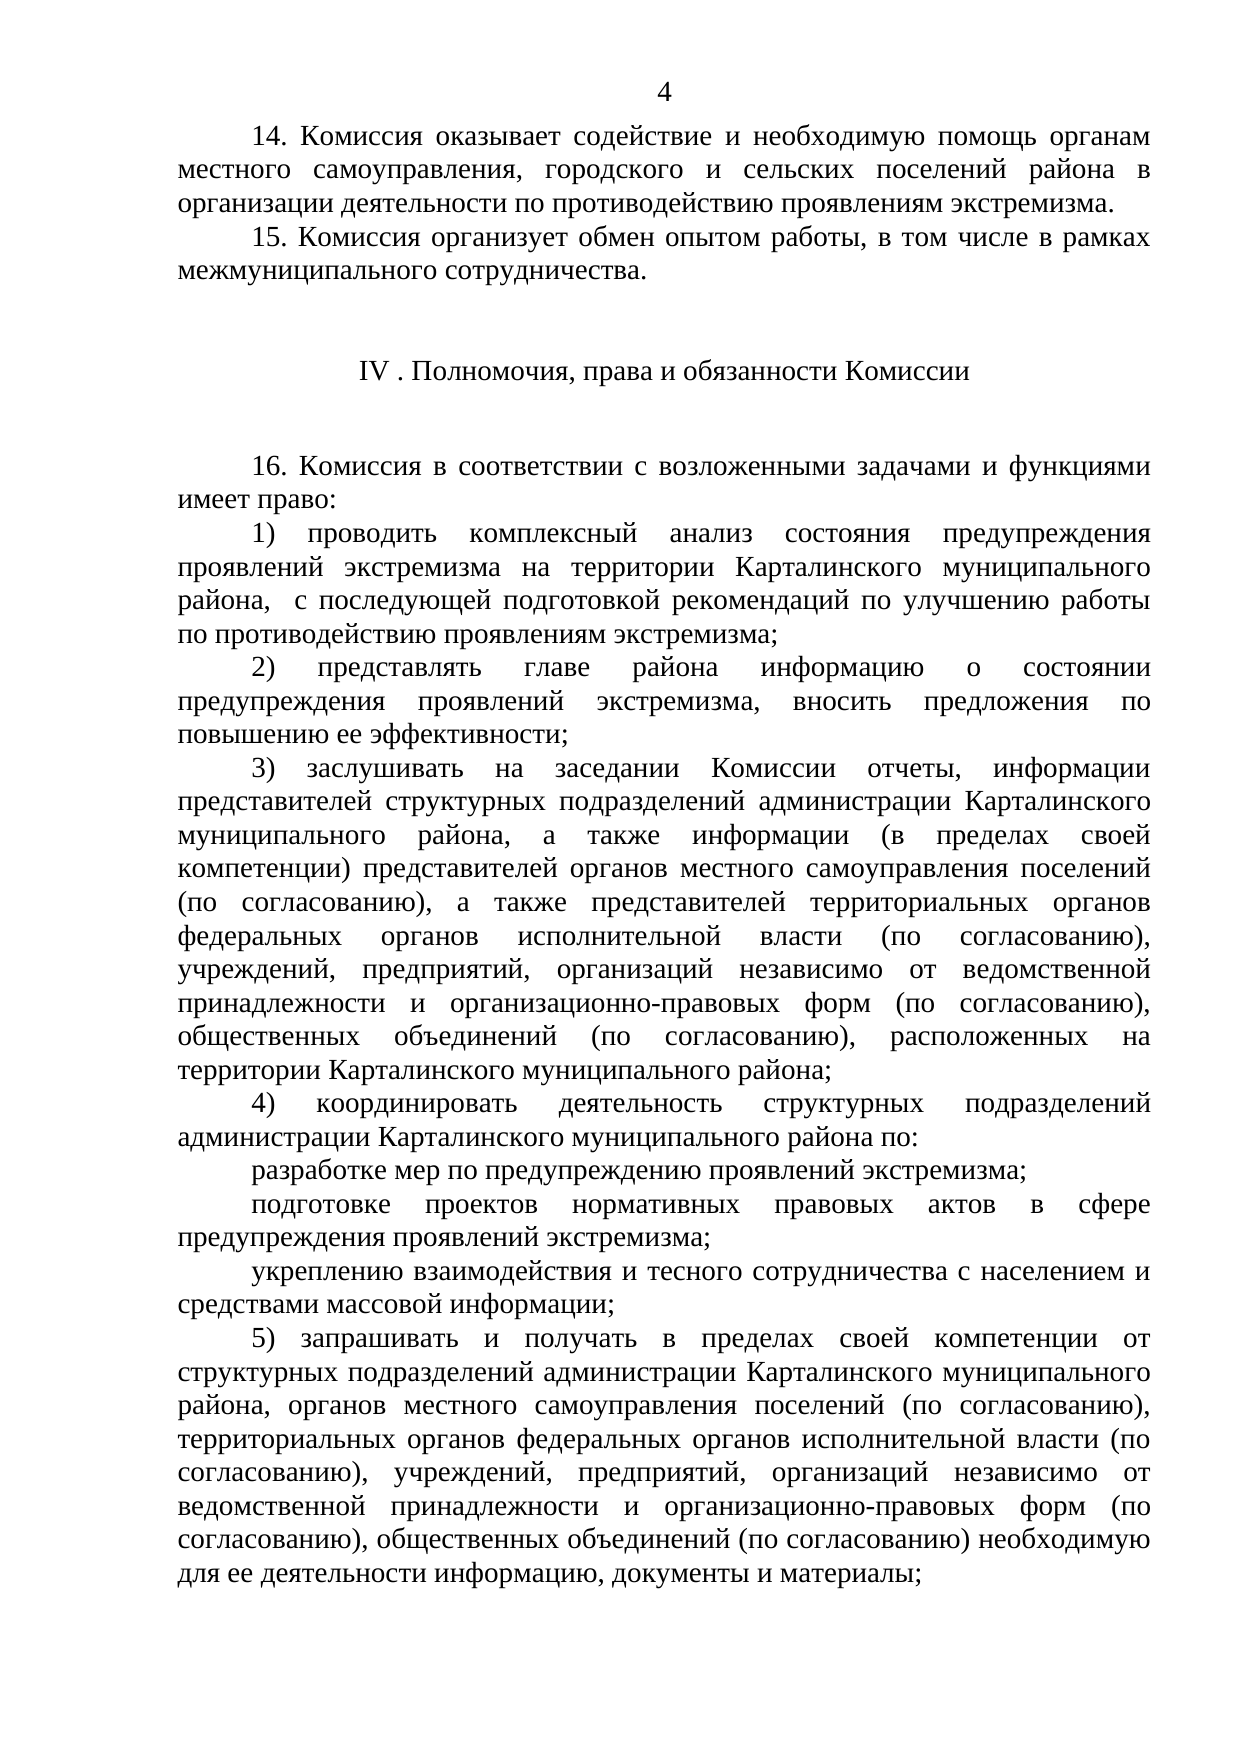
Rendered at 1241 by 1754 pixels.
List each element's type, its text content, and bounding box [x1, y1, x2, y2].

text 1) проводить комплексный анализ состояния предупреждения проявлений экстремизма на территории Карталинского муниципального района, с последующей подготовкой рекомендаций по улучшению работы по противодействию проявлениям экстремизма; [177, 515, 1152, 649]
text укреплению взаимодействия и тесного сотрудничества с населением и средствами массовой информации; [177, 1253, 1152, 1320]
text подготовке проектов нормативных правовых актов в сфере предупреждения проявлений экстремизма; [177, 1186, 1152, 1253]
text 14. Комиссия оказывает содействие и необходимую помощь органам местного самоуправления, городского и сельских поселений района в организации деятельности по противодействию проявлениям экстремизма. [177, 118, 1152, 219]
text 3) заслушивать на заседании Комиссии отчеты, информации представителей структурных подразделений администрации Карталинского муниципального района, а также информации (в пределах своей компетенции) представителей органов местного самоуправления поселений (по согласованию), а также представителей территориальных органов федеральных органов исполнительной власти (по согласованию), учреждений, предприятий, организаций независимо от ведомственной принадлежности и организационно-правовых форм (по согласованию), общественных объединений (по согласованию), расположенных на территории Карталинского муниципального района; [177, 750, 1152, 1085]
text 15. Комиссия организует обмен опытом работы, в том числе в рамках межмуниципального сотрудничества. [177, 219, 1152, 286]
text 5) запрашивать и получать в пределах своей компетенции от структурных подразделений администрации Карталинского муниципального района, органов местного самоуправления поселений (по согласованию), территориальных органов федеральных органов исполнительной власти (по согласованию), учреждений, предприятий, организаций независимо от ведомственной принадлежности и организационно-правовых форм (по согласованию), общественных объединений (по согласованию) необходимую для ее деятельности информацию, документы и материалы; [177, 1320, 1152, 1588]
text 16. Комиссия в соответствии с возложенными задачами и функциями имеет право: [177, 448, 1152, 515]
text IV . Полномочия, права и обязанности Комиссии [177, 353, 1152, 386]
text разработке мер по предупреждению проявлений экстремизма; [177, 1152, 1152, 1186]
text 4) координировать деятельность структурных подразделений администрации Карталинского муниципального района по: [177, 1085, 1152, 1152]
text 2) представлять главе района информацию о состоянии предупреждения проявлений экстремизма, вносить предложения по повышению ее эффективности; [177, 649, 1152, 750]
